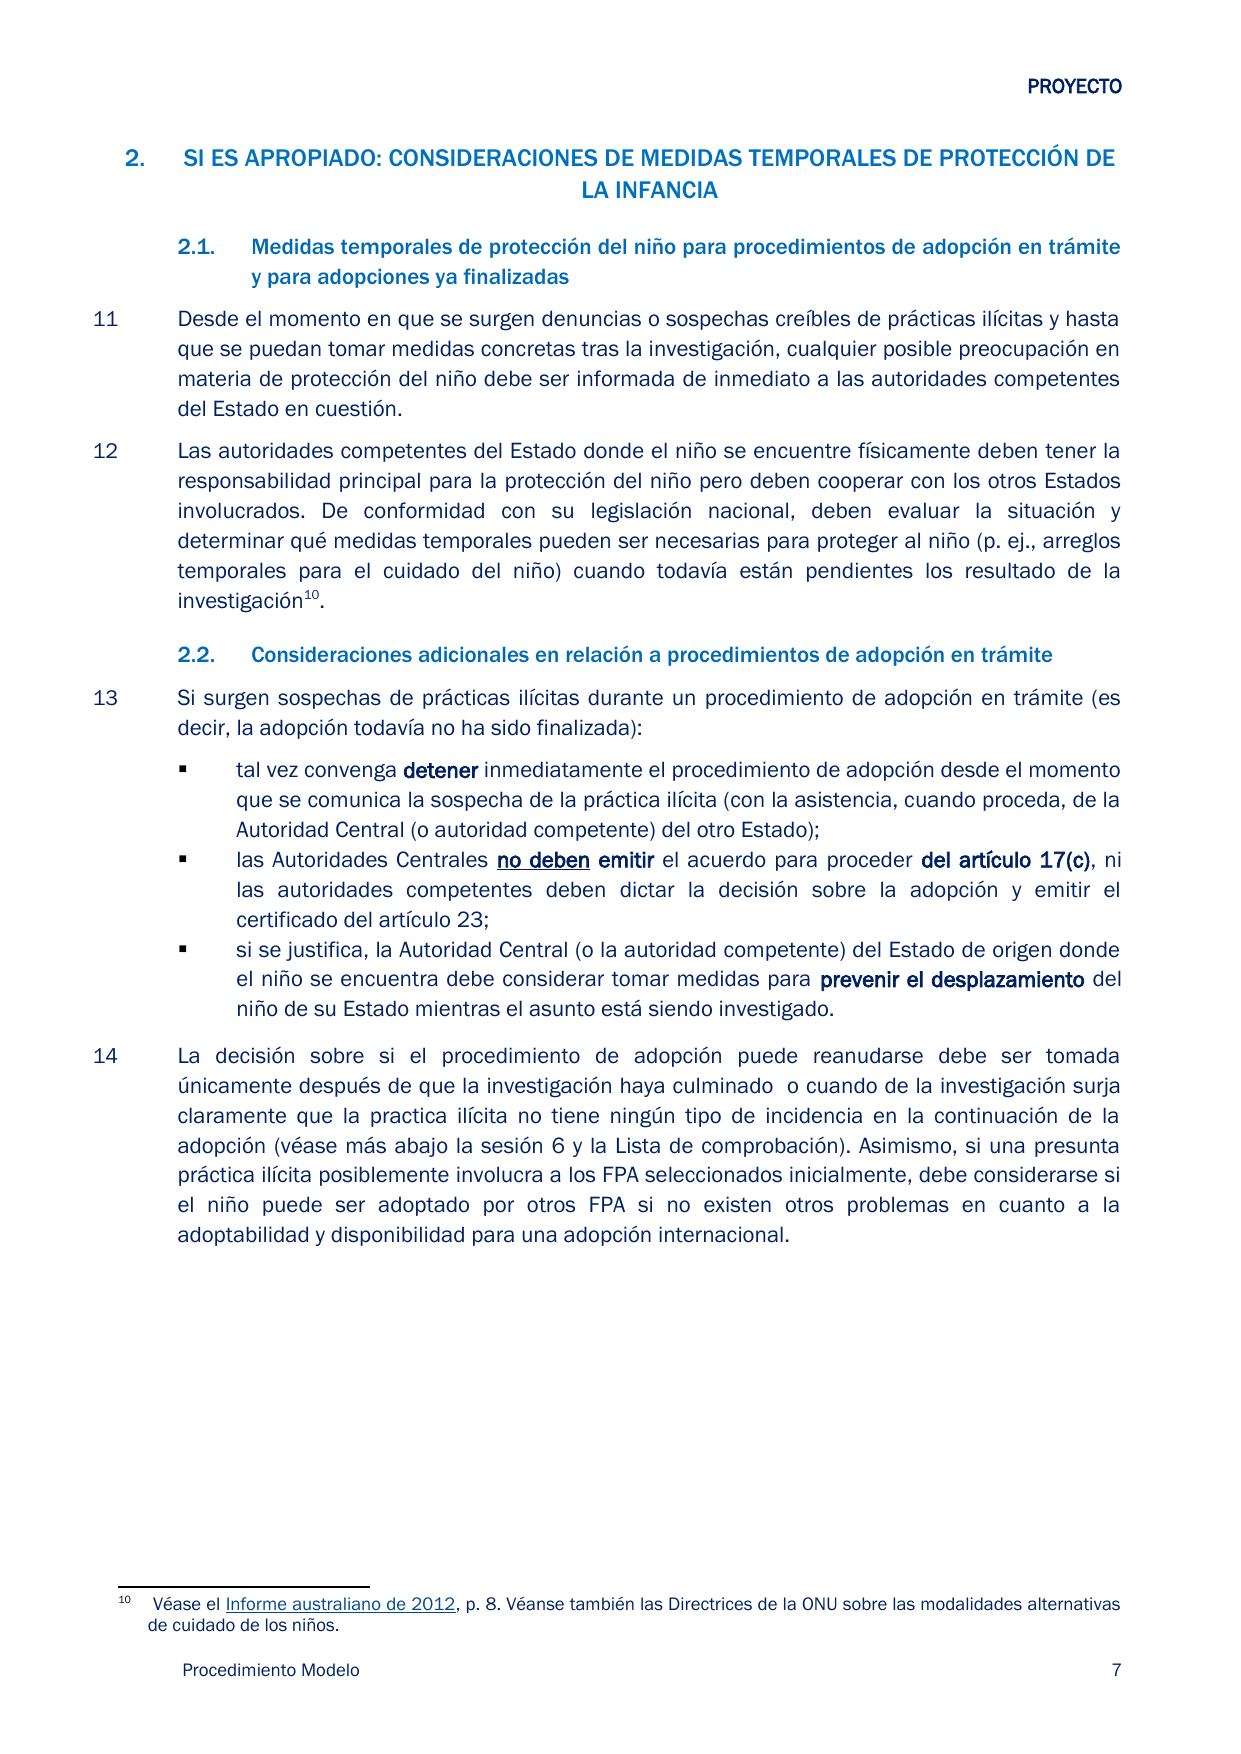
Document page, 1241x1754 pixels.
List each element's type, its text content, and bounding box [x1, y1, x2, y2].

subtitle SI ES APROPIADO: CONSIDERACIONES DE MEDIDAS TEMPORALES DE PROTECCIÓN DE LA INFANCIA [118, 143, 1122, 204]
list La decisión sobre si el procedimiento de adopción puede reanudarse debe ser tomada únicamente después de que la investigación haya culminado o cuando de la investigación surja claramente que la practica ilícita no tiene ningún tipo de incidencia en la continuación de la adopción (véase más abajo la sesión 6 y la Lista de comprobación). Asimismo, si una presunta práctica ilícita posiblemente involucra a los FPA seleccionados inicialmente, debe considerarse si el niño puede ser adoptado por otros FPA si no existen otros problemas en cuanto a la adoptabilidad y disponibilidad para una adopción internacional. [118, 1042, 1122, 1248]
text Si surgen sospechas de prácticas ilícitas durante un procedimiento de adopción en trámite (es decir, la adopción todavía no ha sido finalizada): [118, 684, 1122, 740]
text Las autoridades competentes del Estado donde el niño se encuentre físicamente deben tener la responsabilidad principal para la protección del niño pero deben cooperar con los otros Estados involucrados. De conformidad con su legislación nacional, deben evaluar la situación y determinar qué medidas temporales pueden ser necesarias para proteger al niño (p. ej., arreglos temporales para el cuidado del niño) cuando todavía están pendientes los resultado de la investigación. [118, 437, 1122, 613]
subtitle Consideraciones adicionales en relación a procedimientos de adopción en trámite [177, 642, 1122, 668]
list las Autoridades Centrales no deben emitir el acuerdo para proceder del artículo 17(c), ni las autoridades competentes deben dictar la decisión sobre la adopción y emitir el certificado del artículo 23; [177, 846, 1122, 932]
subtitle Medidas temporales de protección del niño para procedimientos de adopción en trámite y para adopciones ya finalizadas [177, 233, 1122, 289]
list si se justifica, la Autoridad Central (o la autoridad competente) del Estado de origen donde el niño se encuentra debe considerar tomar medidas para prevenir el desplazamiento del niño de su Estado mientras el asunto está siendo investigado. [177, 936, 1122, 1022]
list tal vez convenga detener inmediatamente el procedimiento de adopción desde el momento que se comunica la sospecha de la práctica ilícita (con la asistencia, cuando proceda, de la Autoridad Central (o autoridad competente) del otro Estado); [177, 757, 1122, 842]
text Desde el momento en que se surgen denuncias o sospechas creíbles de prácticas ilícitas y hasta que se puedan tomar medidas concretas tras la investigación, cualquier posible preocupación en materia de protección del niño debe ser informada de inmediato a las autoridades competentes del Estado en cuestión. [118, 305, 1122, 421]
